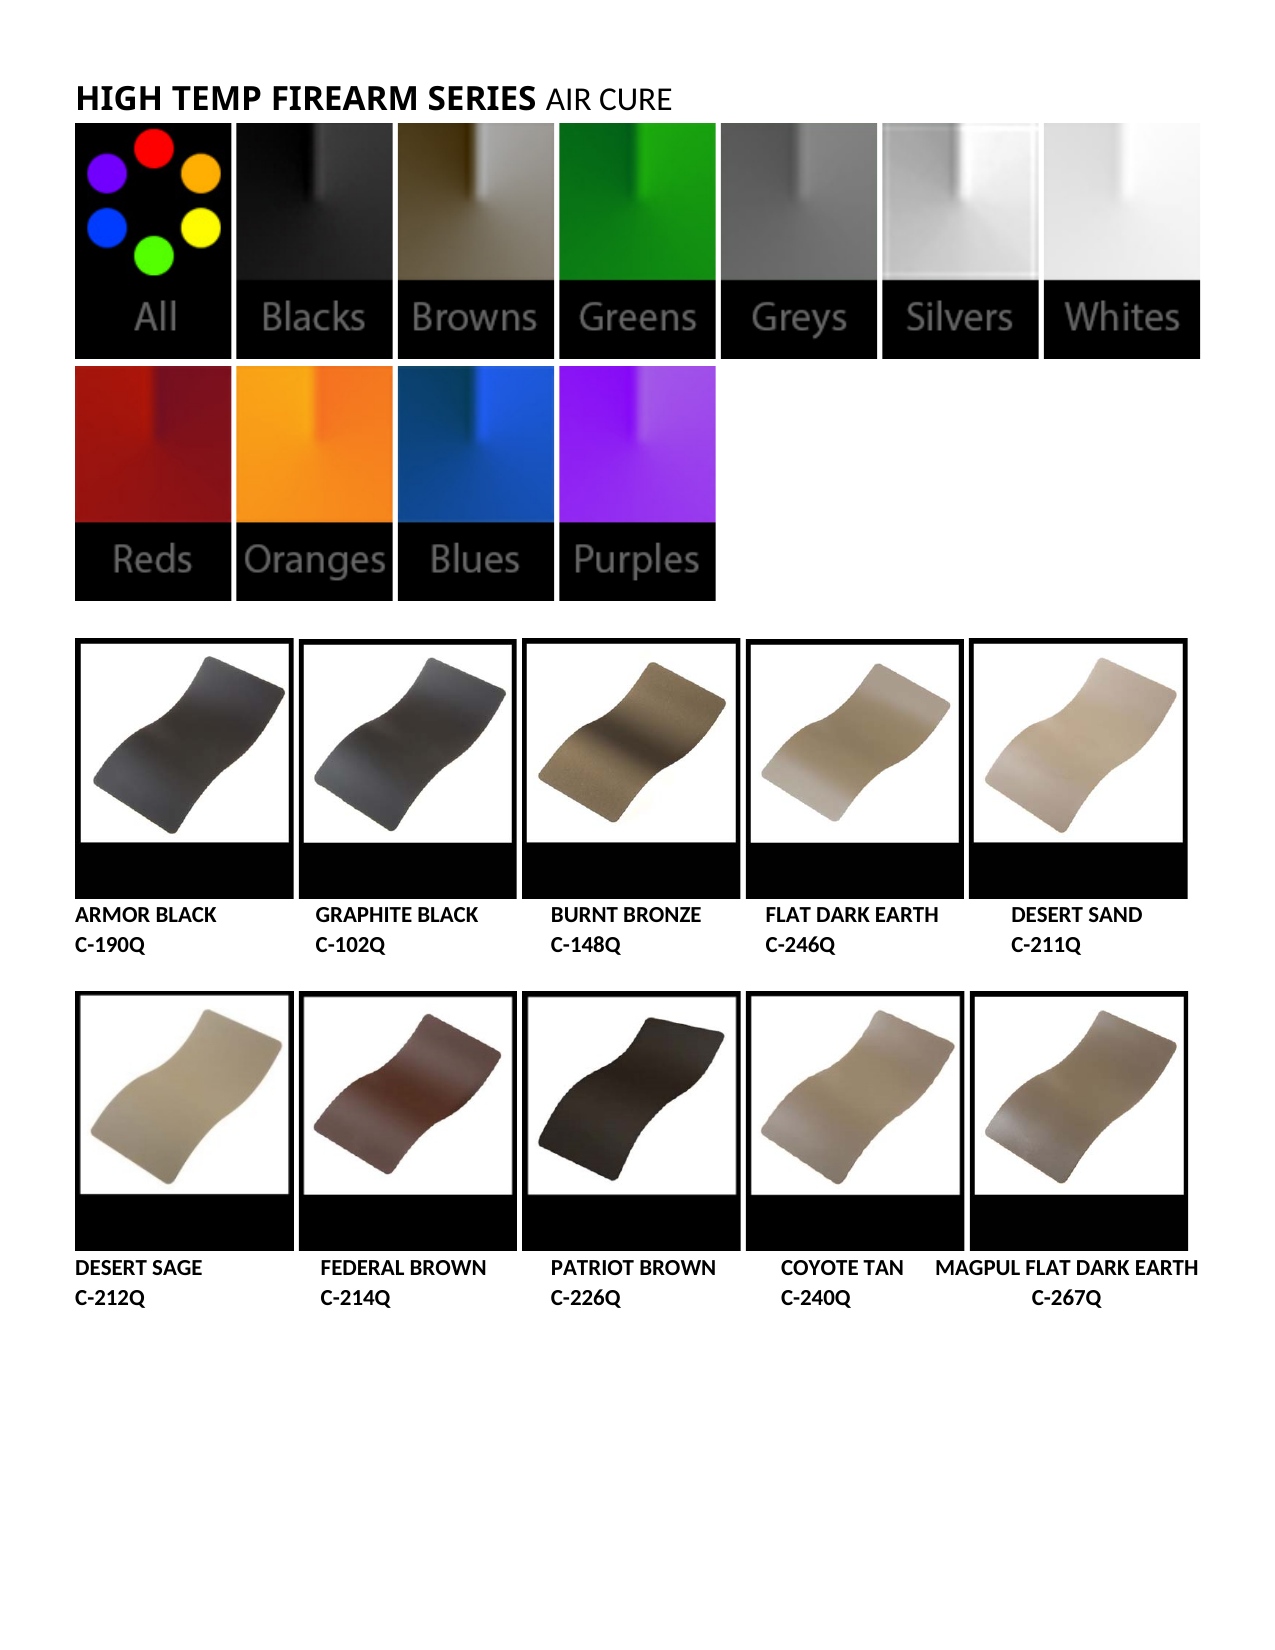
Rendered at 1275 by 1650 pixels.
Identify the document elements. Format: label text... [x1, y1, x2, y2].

picture [745, 991, 965, 1251]
text DESERT SAGE FEDERAL BROWN PATRIOT BROWN COYOTE TAN MAGPUL FLAT DARK EARTH [75, 1253, 1200, 1281]
picture [75, 366, 232, 601]
picture [559, 366, 716, 601]
picture [968, 638, 1188, 899]
text C-190Q C-102Q C-148Q C-246Q C-211Q [75, 931, 1200, 958]
picture [236, 366, 393, 601]
picture [75, 991, 294, 1251]
picture [522, 638, 741, 899]
picture [397, 123, 555, 359]
picture [882, 123, 1039, 359]
picture [298, 991, 517, 1251]
picture [75, 123, 232, 359]
picture [1043, 123, 1200, 359]
picture [236, 123, 393, 359]
picture [745, 639, 964, 899]
picture [298, 639, 517, 899]
text ARMOR BLACK GRAPHITE BLACK BURNT BRONZE FLAT DARK EARTH DESERT SAND [75, 900, 1200, 928]
picture [522, 991, 741, 1251]
picture [559, 123, 716, 359]
picture [720, 123, 878, 359]
text HIGH TEMP FIREARM SERIES AIR CURE [75, 75, 1200, 120]
picture [75, 638, 294, 899]
text C-212Q C-214Q C-226Q C-240Q C-267Q [75, 1283, 1200, 1311]
picture [969, 991, 1189, 1251]
picture [397, 366, 555, 601]
